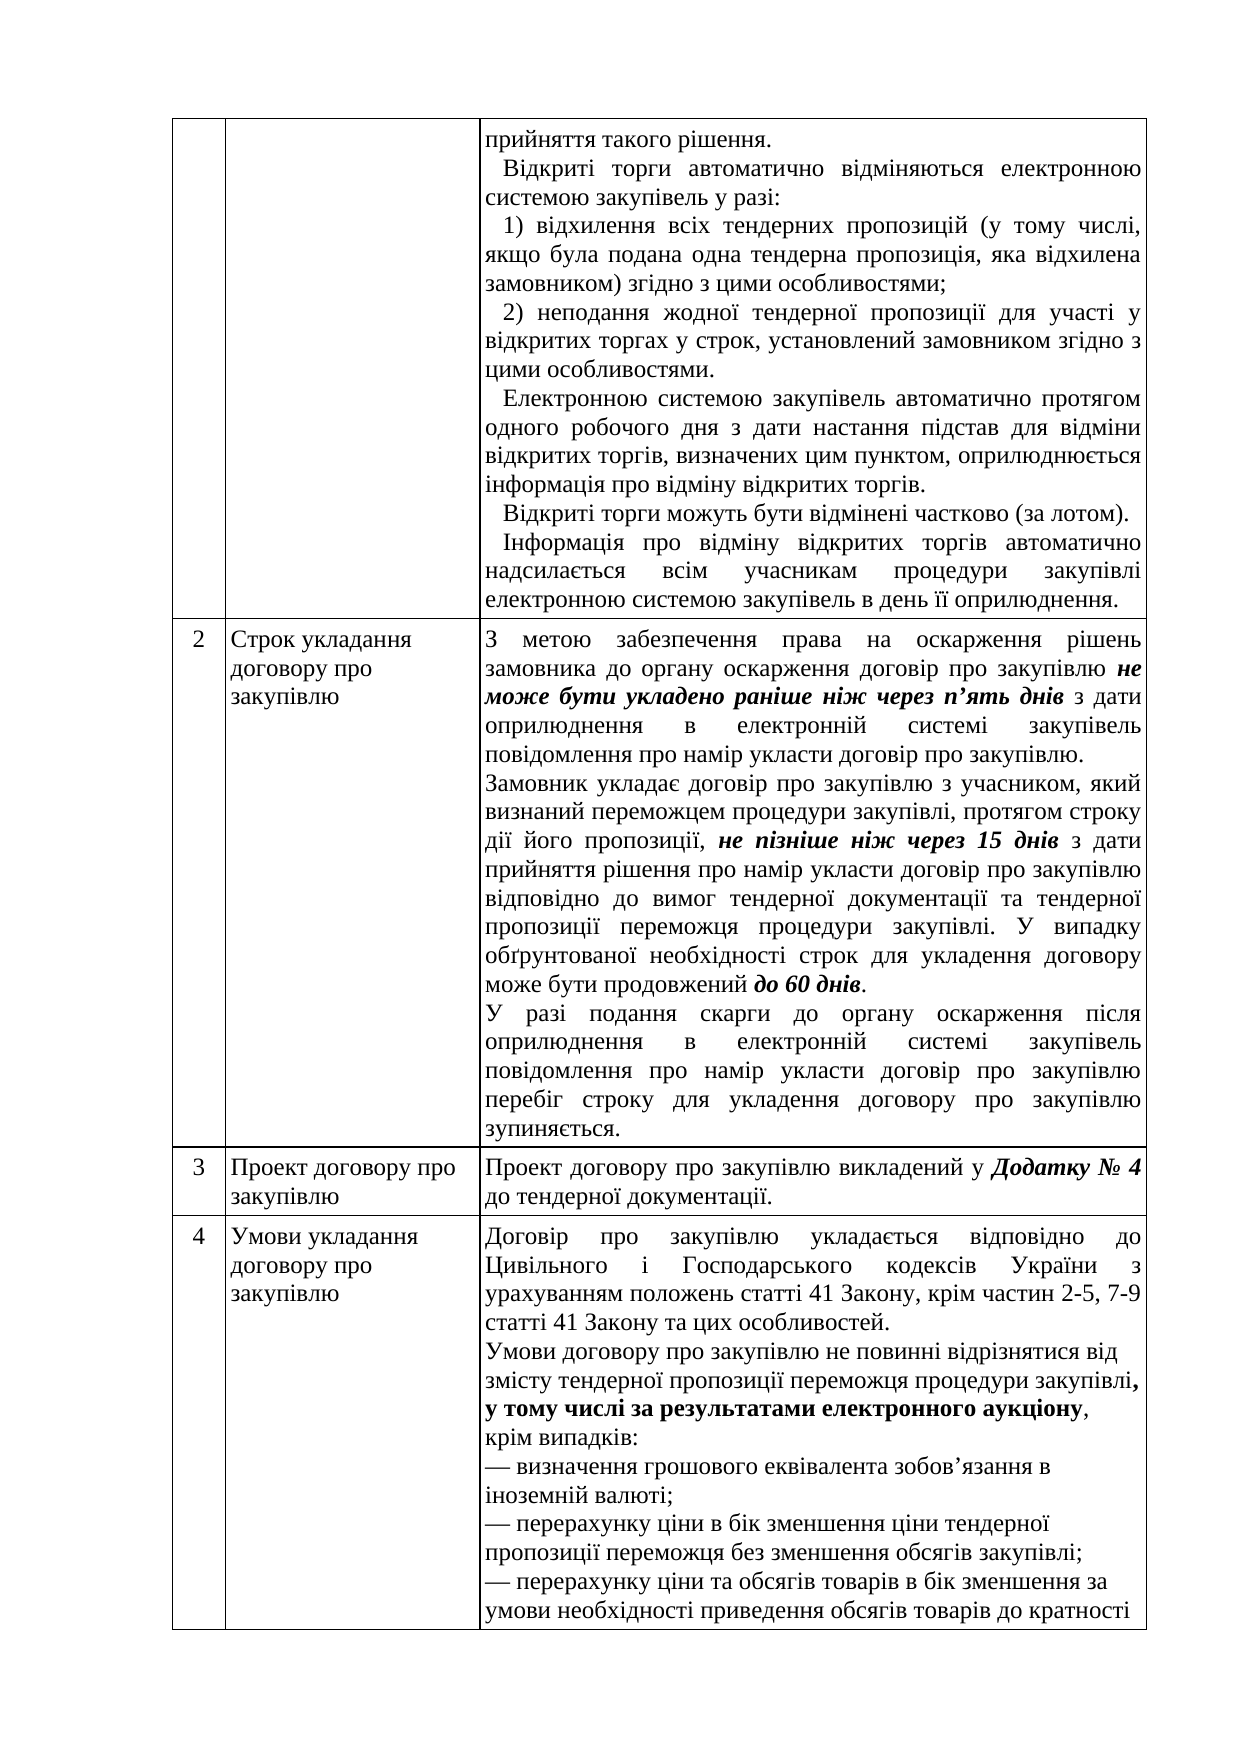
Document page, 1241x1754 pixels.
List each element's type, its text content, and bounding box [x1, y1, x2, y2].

table_cell 3 [173, 1148, 225, 1215]
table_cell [481, 1216, 1146, 1628]
table_cell Проект договору про закупівлю викладений у Додатку № 4 до тендерної документації. [481, 1148, 1146, 1215]
table_cell З метою забезпечення права на оскарження рішень замовника до органу оскарження договір про закупівлю не може бути укладено раніше ніж через п’ять днів з дати оприлюднення в електронній системі закупівель повідомлення про намір укласти договір про закупівлю. Замовник укладає договір про закупівлю з учасником, який визнаний переможцем процедури закупівлі, протягом строку дії його пропозиції, не пізніше ніж через 15 днів з дати прийняття рішення про намір укласти договір про закупівлю відповідно до вимог тендерної документації та тендерної пропозиції переможця процедури закупівлі. У випадку обґрунтованої необхідності строк для укладення договору може бути продовжений до 60 днів. У разі подання скарги до органу оскарження після оприлюднення в електронній системі закупівель повідомлення про намір укласти договір про закупівлю перебіг строку для укладення договору про закупівлю зупиняється. [481, 619, 1146, 1146]
table_cell Проект договору про закупівлю [226, 1148, 479, 1215]
table_cell Строк укладання договору про закупівлю [226, 619, 479, 1146]
table_cell 1 [173, 119, 225, 618]
table_cell 2 [173, 619, 225, 1146]
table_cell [481, 119, 1146, 618]
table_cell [226, 1216, 479, 1628]
table_cell 4 [173, 1216, 225, 1628]
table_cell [226, 119, 479, 618]
